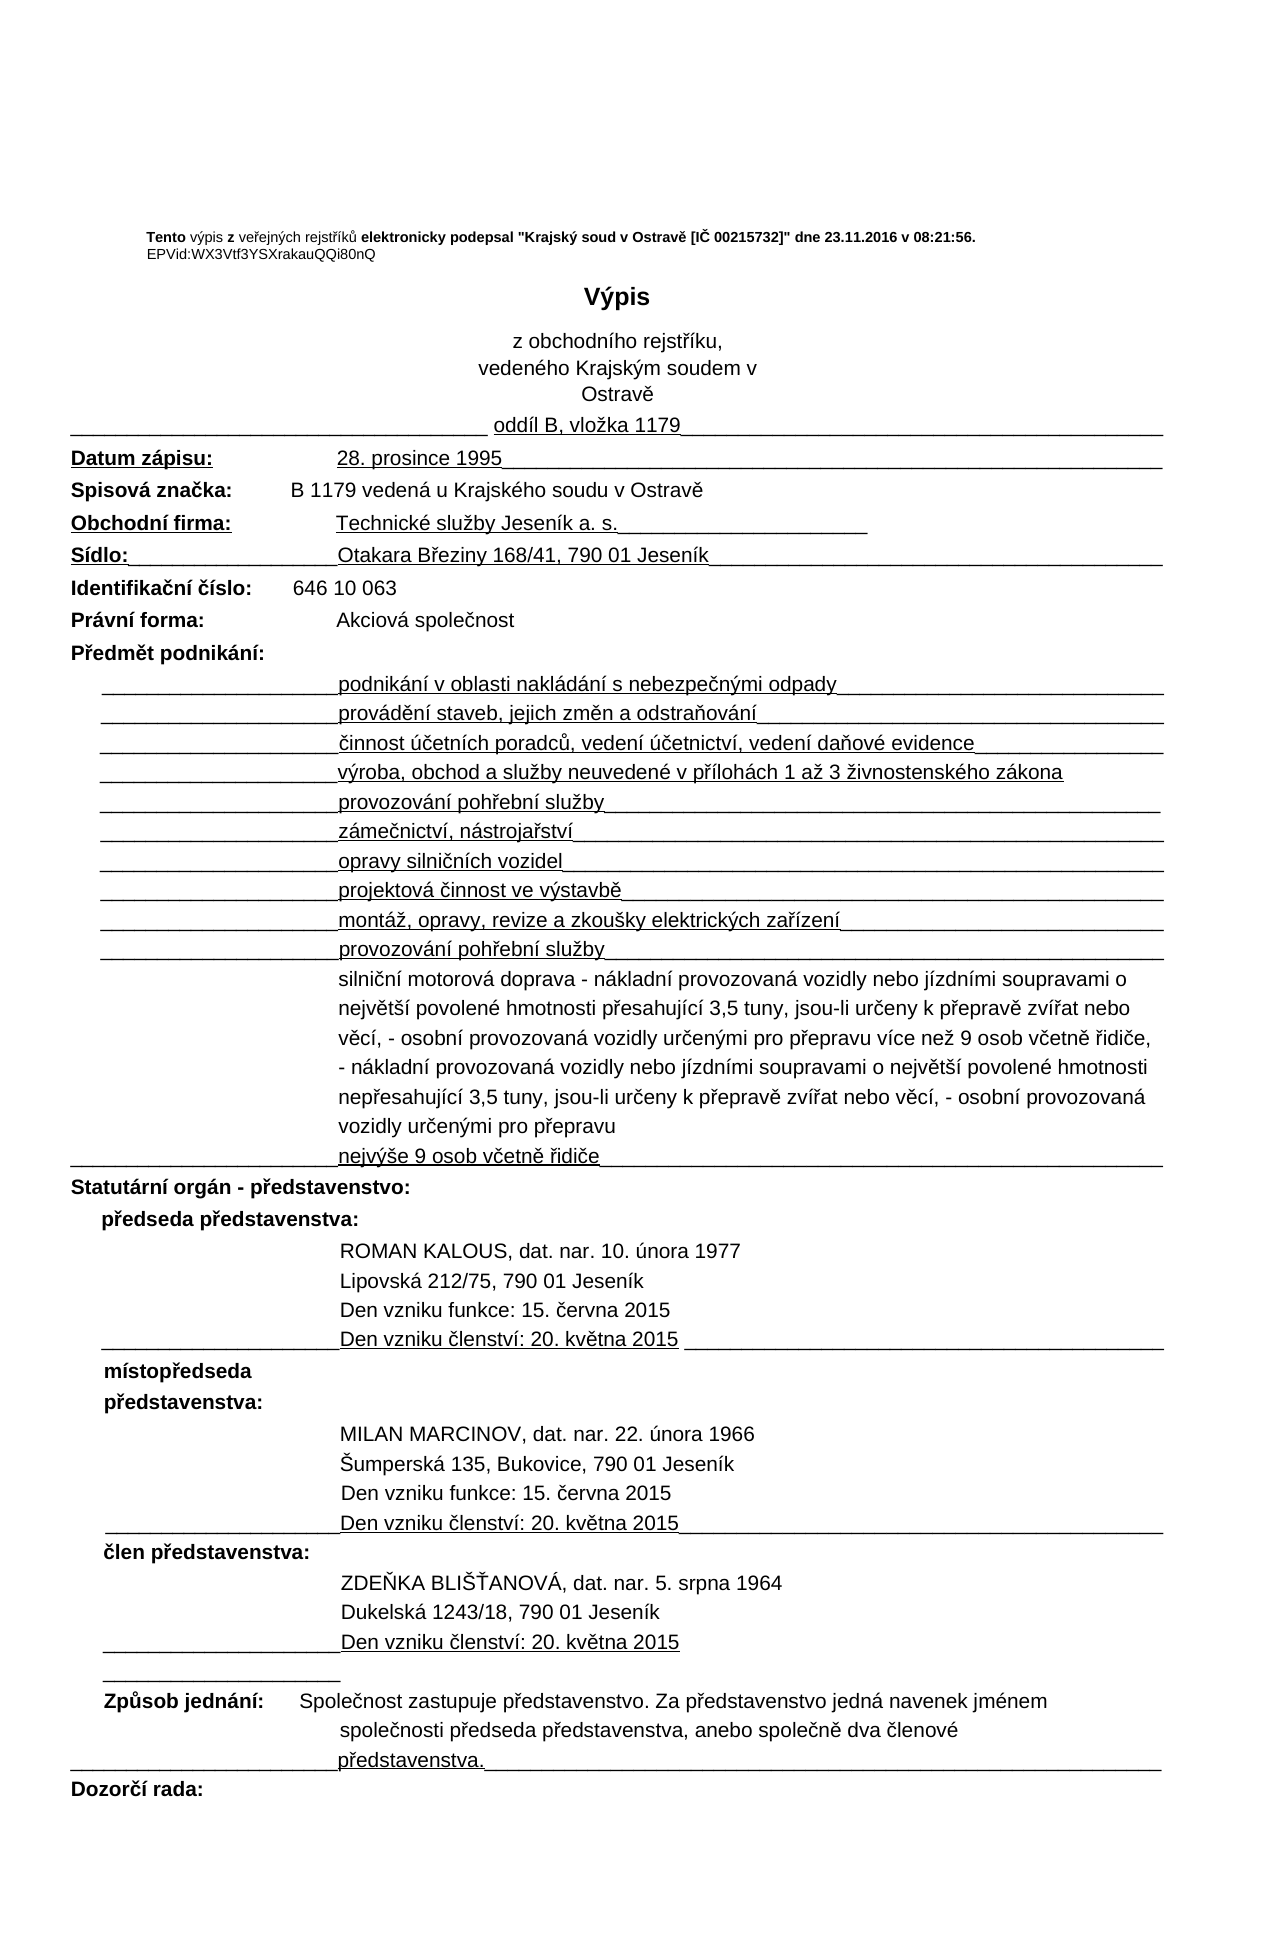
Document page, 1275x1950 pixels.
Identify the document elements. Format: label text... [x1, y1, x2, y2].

text Sídlo: Otakara Březiny 168/41, 790 01 Jeseník [71, 537, 1164, 569]
text Identifikační číslo: 646 10 063 Právní forma: Akciová společnost [71, 569, 564, 634]
text zámečnictví, nástrojařství [101, 815, 1164, 845]
text Datum zápisu: 28. prosince 1995 [71, 439, 1164, 472]
text Den vzniku funkce: 15. června 2015 [339, 1298, 1164, 1322]
text z obchodního rejstříku, vedeného Krajským soudem v Ostravě [464, 327, 771, 407]
text Statutární orgán - představenstvo: předseda představenstva: [71, 1169, 464, 1233]
text Den vzniku členství: 20. května 2015 [103, 1626, 1164, 1684]
text Šumperská 135, Bukovice, 790 01 Jeseník [339, 1448, 1164, 1477]
text výroba, obchod a služby neuvedené v přílohách 1 až 3 živnostenského zákona [100, 756, 1164, 786]
text oddíl B, vložka 1179 [71, 407, 1164, 439]
text provozování pohřební služby [100, 786, 1164, 815]
text ROMAN KALOUS, dat. nar. 10. února 1977 [339, 1233, 1164, 1265]
text představenstva. [71, 1743, 1164, 1773]
text montáž, opravy, revize a zkoušky elektrických zařízení [101, 904, 1164, 933]
text Tento výpis z veřejných rejstříků elektronicky podepsal "Krajský soud v Ostravě [IČ 00215732]" dne 23.11.2016 v 08:21:56. [146, 229, 1164, 246]
text provádění staveb, jejich změn a odstraňování [101, 697, 1164, 727]
text člen představenstva: [103, 1536, 1164, 1566]
text Den vzniku členství: 20. května 2015 [102, 1322, 1164, 1353]
text opravy silničních vozidel [100, 845, 1164, 874]
text Dozorčí rada: [71, 1777, 1164, 1801]
text Předmět podnikání: [71, 634, 1164, 667]
text činnost účetních poradců, vedení účetnictví, vedení daňové evidence [100, 727, 1164, 756]
text Výpis [71, 282, 1163, 311]
text nejvýše 9 osob včetně řidiče [71, 1139, 1164, 1169]
text silniční motorová doprava - nákladní provozovaná vozidly nebo jízdními soupravami o největší povolené hmotnosti přesahující 3,5 tuny, jsou-li určeny k přepravě zvířat nebo věcí, - osobní provozovaná vozidly určenými pro přepravu více než 9 osob včetně řidiče, - nákladní provozovaná vozidly nebo jízdními soupravami o největší povolené hmotnosti nepřesahující 3,5 tuny, jsou-li určeny k přepravě zvířat nebo věcí, - osobní provozovaná vozidly určenými pro přepravu [338, 963, 1164, 1139]
text místopředseda představenstva: [103, 1353, 314, 1416]
text Způsob jednání: Společnost zastupuje představenstvo. Za představenstvo jedná navenek jménem [103, 1684, 1164, 1714]
text Spisová značka: B 1179 vedená u Krajského soudu v Ostravě Obchodní firma: Technické služby Jeseník a. s. [71, 472, 914, 537]
text Lipovská 212/75, 790 01 Jeseník [339, 1269, 1164, 1293]
text Den vzniku funkce: 15. června 2015 [341, 1477, 1164, 1507]
text MILAN MARCINOV, dat. nar. 22. února 1966 [339, 1416, 1164, 1448]
text společnosti předseda představenstva, anebo společně dva členové [339, 1714, 1164, 1743]
text EPVid:WX3Vtf3YSXrakauQQi80nQ [147, 246, 1164, 263]
text provozování pohřební služby [101, 933, 1164, 959]
text podnikání v oblasti nakládání s nebezpečnými odpady [102, 668, 1164, 697]
text ZDEŇKA BLIŠŤANOVÁ, dat. nar. 5. srpna 1964 Dukelská 1243/18, 790 01 Jeseník [341, 1567, 864, 1626]
text projektová činnost ve výstavbě [101, 874, 1164, 904]
text Den vzniku členství: 20. května 2015 [106, 1507, 1164, 1536]
